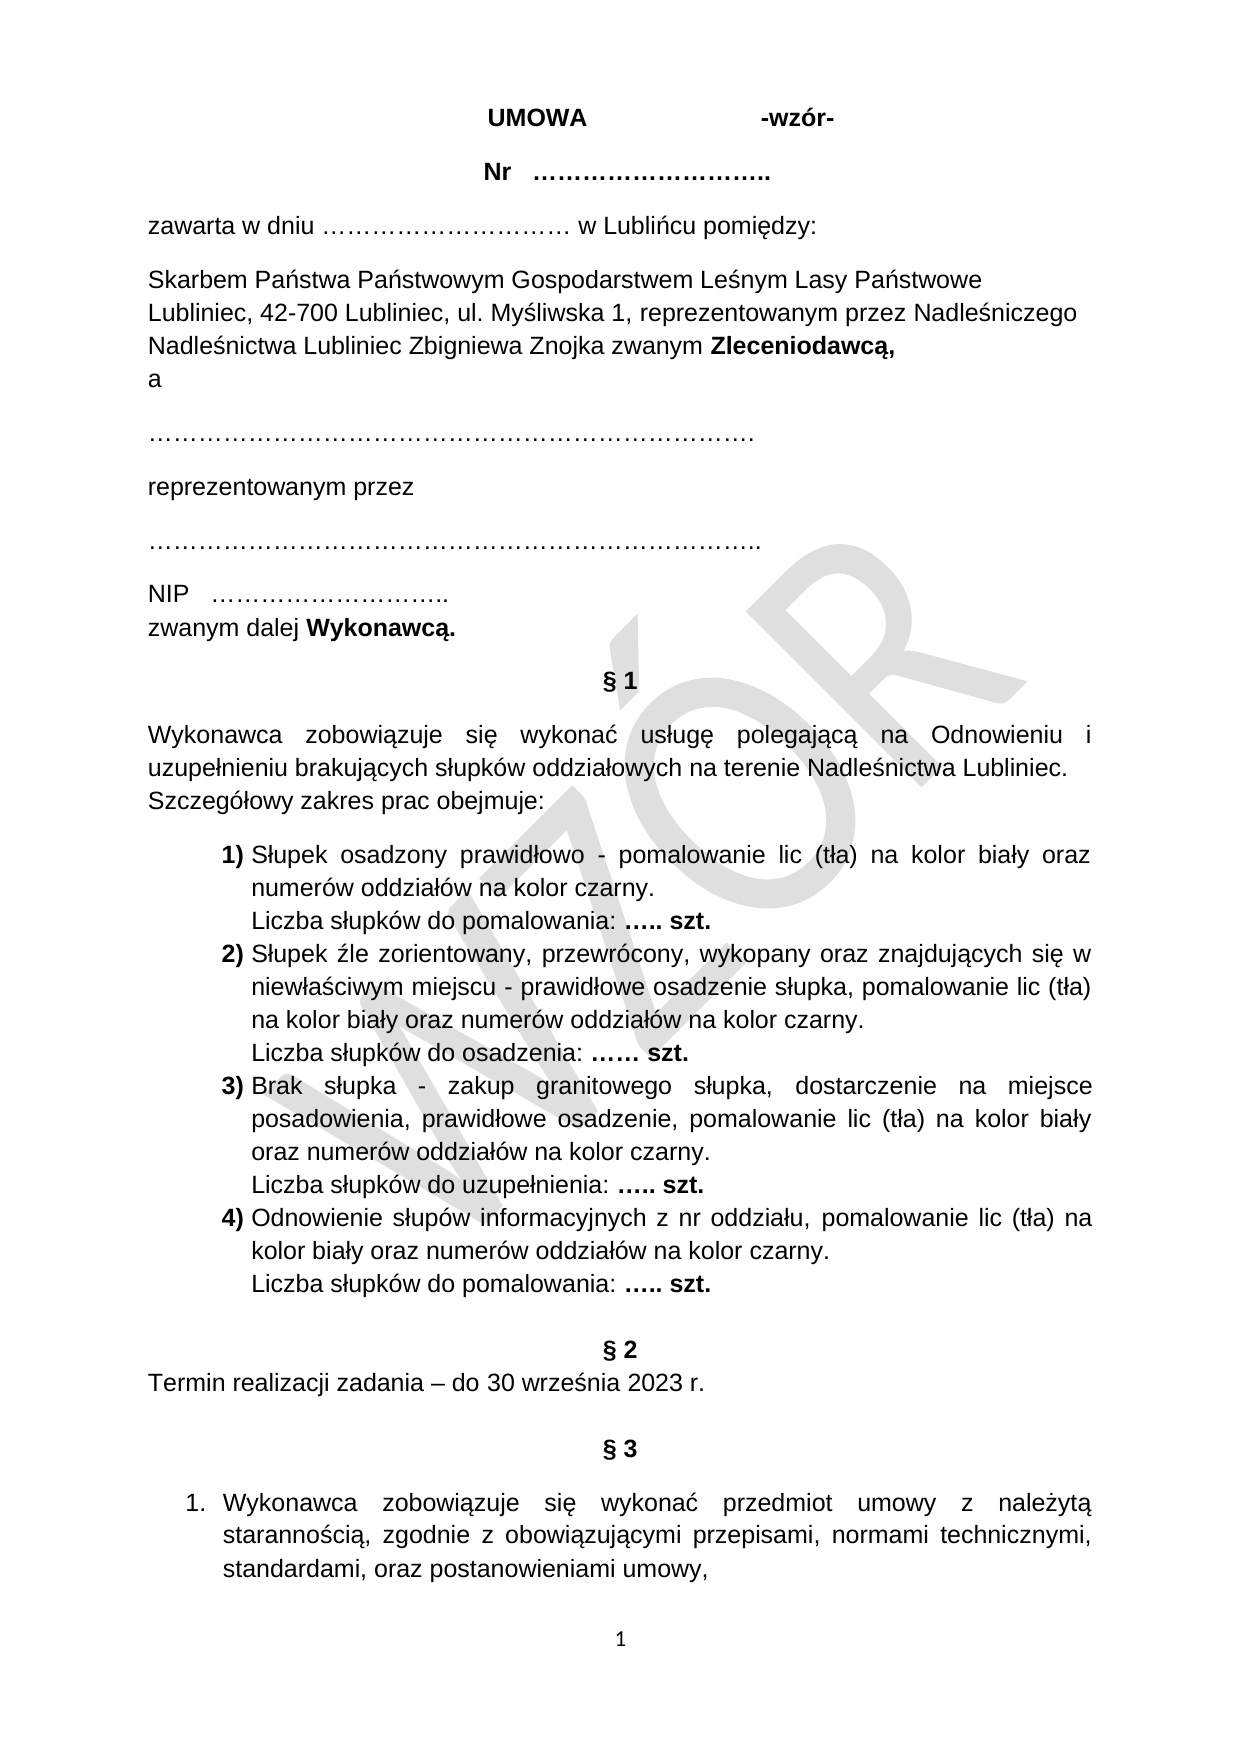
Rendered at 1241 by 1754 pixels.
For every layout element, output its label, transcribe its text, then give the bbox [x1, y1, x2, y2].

text Liczba słupków do pomalowania: ….. szt. [215, 1269, 1093, 1298]
text Wykonawca zobowiązuje się wykonać usługę polegającą na Odnowieniu i uzupełnieniu brakujących słupków oddziałowych na terenie Nadleśnictwa Lubliniec. [148, 720, 1093, 782]
list Szczegółowy zakres prac obejmuje: [148, 786, 1093, 815]
text Liczba słupków do uzupełnienia: ….. szt. [251, 1170, 1093, 1199]
list § 2 [148, 1334, 1093, 1363]
list Wykonawca zobowiązuje się wykonać przedmiot umowy z należytą starannością, zgodnie z obowiązującymi przepisami, normami technicznymi, standardami, oraz postanowieniami umowy, [185, 1487, 1093, 1582]
text ………………………………………………………………. [148, 418, 1093, 447]
list Brak słupka - zakup granitowego słupka, dostarczenie na miejsce posadowienia, prawidłowe osadzenie, pomalowanie lic (tła) na kolor biały oraz numerów oddziałów na kolor czarny. [221, 1071, 1093, 1166]
text reprezentowanym przez [148, 472, 1093, 501]
text zawarta w dniu ………………………… w Lublińcu pomiędzy: [148, 211, 1093, 240]
text UMOWA -wzór- [148, 103, 1093, 132]
text Liczba słupków do pomalowania: ….. szt. [251, 906, 1093, 935]
text Nr ……………………….. [148, 157, 1093, 186]
list Odnowienie słupów informacyjnych z nr oddziału, pomalowanie lic (tła) na kolor biały oraz numerów oddziałów na kolor czarny. [221, 1203, 1093, 1265]
text § 1 [148, 666, 1093, 695]
text NIP ……………………….. zwanym dalej Wykonawcą. [148, 579, 1093, 641]
text Skarbem Państwa Państwowym Gospodarstwem Leśnym Lasy Państwowe Lubliniec, 42-700 Lubliniec, ul. Myśliwska 1, reprezentowanym przez Nadleśniczego Nadleśnictwa Lubliniec Zbigniewa Znojka zwanym Zleceniodawcą, a [148, 265, 1093, 393]
text ……………………………………………………………….. [148, 526, 1093, 554]
text § 3 [148, 1434, 1093, 1462]
text Liczba słupków do osadzenia: …… szt. [251, 1038, 1093, 1067]
list Termin realizacji zadania – do 30 września 2023 r. [148, 1368, 1093, 1396]
list Słupek osadzony prawidłowo - pomalowanie lic (tła) na kolor biały oraz numerów oddziałów na kolor czarny. [221, 840, 1093, 902]
list Słupek źle zorientowany, przewrócony, wykopany oraz znajdujących się w niewłaściwym miejscu - prawidłowe osadzenie słupka, pomalowanie lic (tła) na kolor biały oraz numerów oddziałów na kolor czarny. [221, 939, 1093, 1034]
